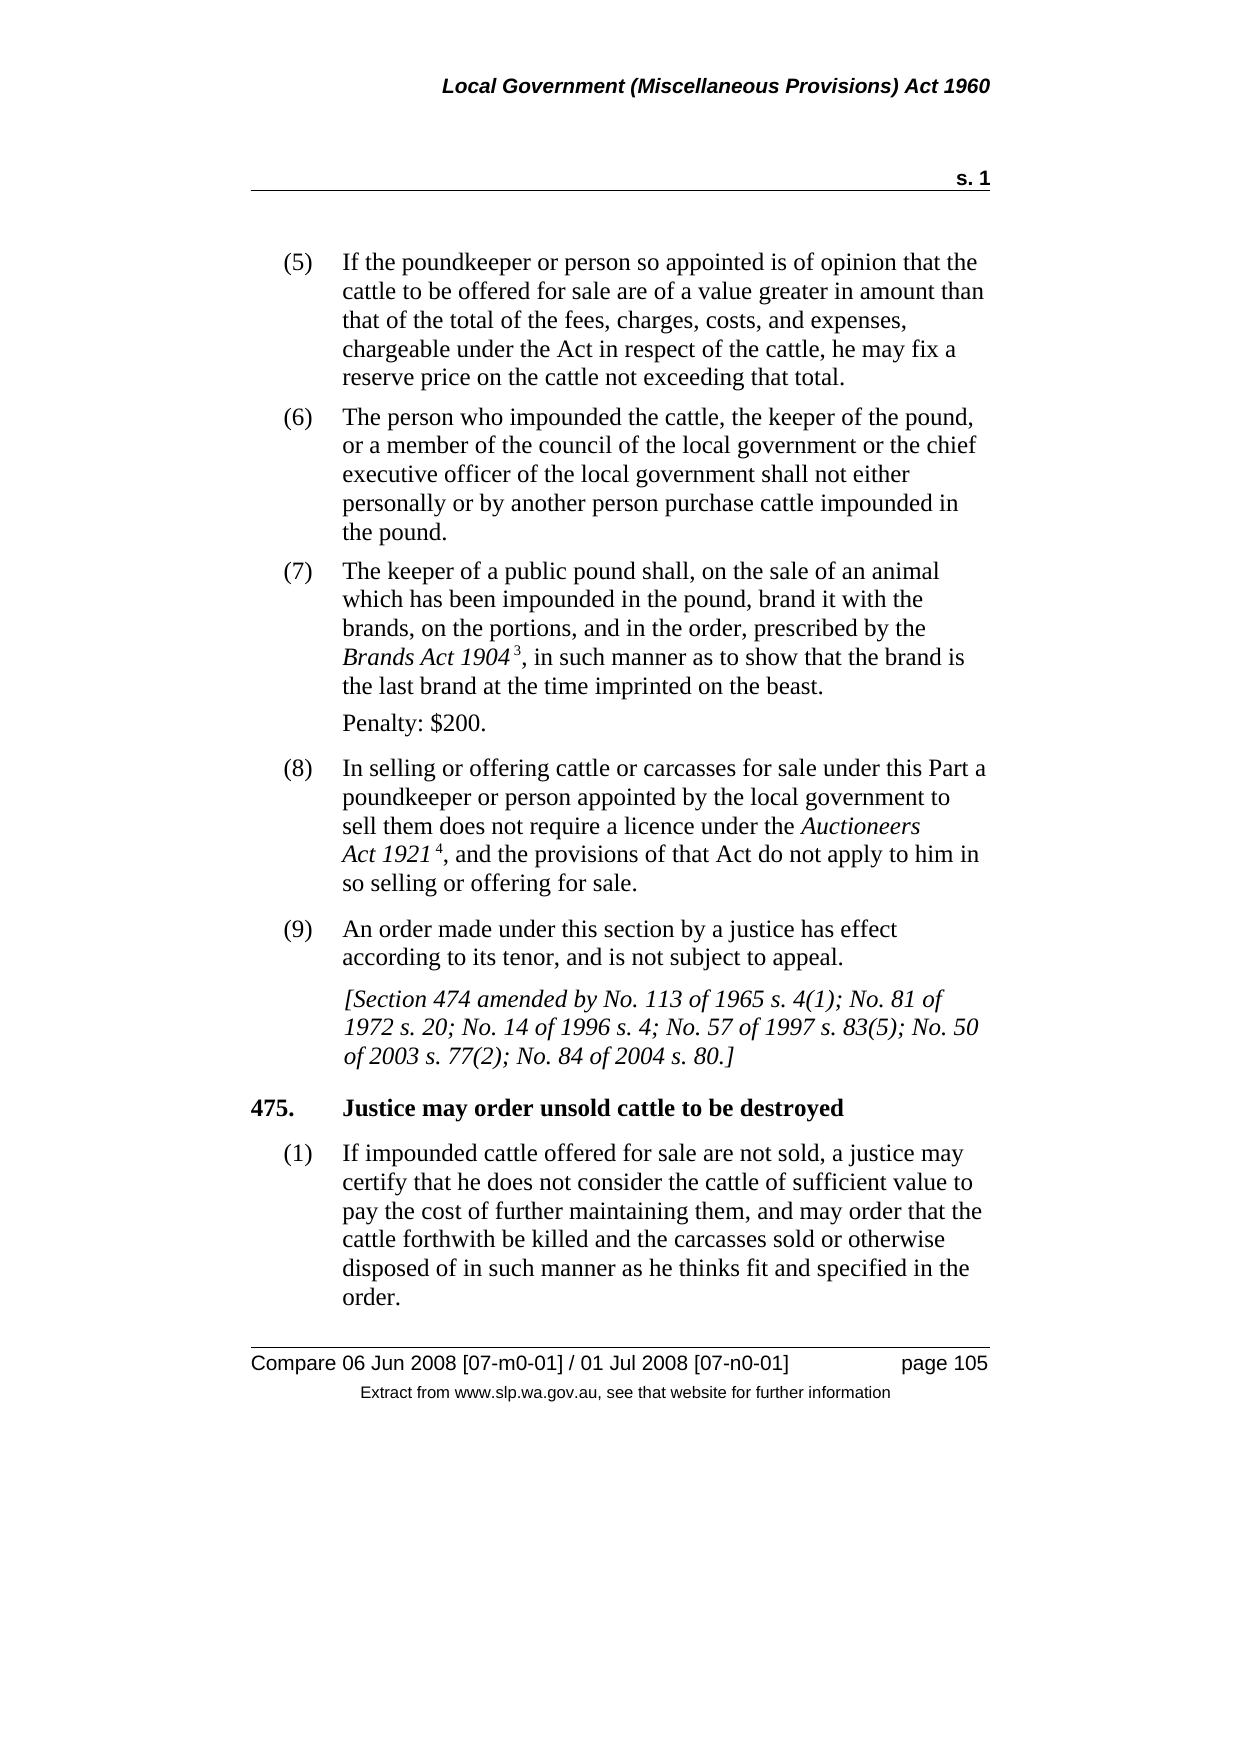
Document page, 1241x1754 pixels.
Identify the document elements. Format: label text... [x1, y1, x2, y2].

text (6) The person who impounded the cattle, the keeper of the pound, or a member of the council of the local government or the chief executive officer of the local government shall not either personally or by another person purchase cattle impounded in the pound. [251, 402, 990, 545]
subtitle 475. Justice may order unsold cattle to be destroyed [251, 1093, 990, 1122]
text (5) If the poundkeeper or person so appointed is of opinion that the cattle to be offered for sale are of a value greater in amount than that of the total of the fees, charges, costs, and expenses, chargeable under the Act in respect of the cattle, he may fix a reserve price on the cattle not exceeding that total. [251, 247, 990, 391]
text (8) In selling or offering cattle or carcasses for sale under this Part a poundkeeper or person appointed by the local government to sell them does not require a licence under the Auctioneers Act 1921 4, and the provisions of that Act do not apply to him in so selling or offering for sale. [251, 753, 990, 897]
text [Section 474 amended by No. 113 of 1965 s. 4(1); No. 81 of 1972 s. 20; No. 14 of 1996 s. 4; No. 57 of 1997 s. 83(5); No. 50 of 2003 s. 77(2); No. 84 of 2004 s. 80.] [251, 984, 990, 1070]
text Penalty: $200. [251, 708, 990, 737]
text (1) If impounded cattle offered for sale are not sold, a justice may certify that he does not consider the cattle of sufficient value to pay the cost of further maintaining them, and may order that the cattle forthwith be killed and the carcasses sold or otherwise disposed of in such manner as he thinks fit and specified in the order. [251, 1138, 990, 1311]
text (9) An order made under this section by a justice has effect according to its tenor, and is not subject to appeal. [251, 914, 990, 971]
text (7) The keeper of a public pound shall, on the sale of an animal which has been impounded in the pound, brand it with the brands, on the portions, and in the order, prescribed by the Brands Act 1904 3, in such manner as to show that the brand is the last brand at the time imprinted on the beast. [251, 556, 990, 699]
